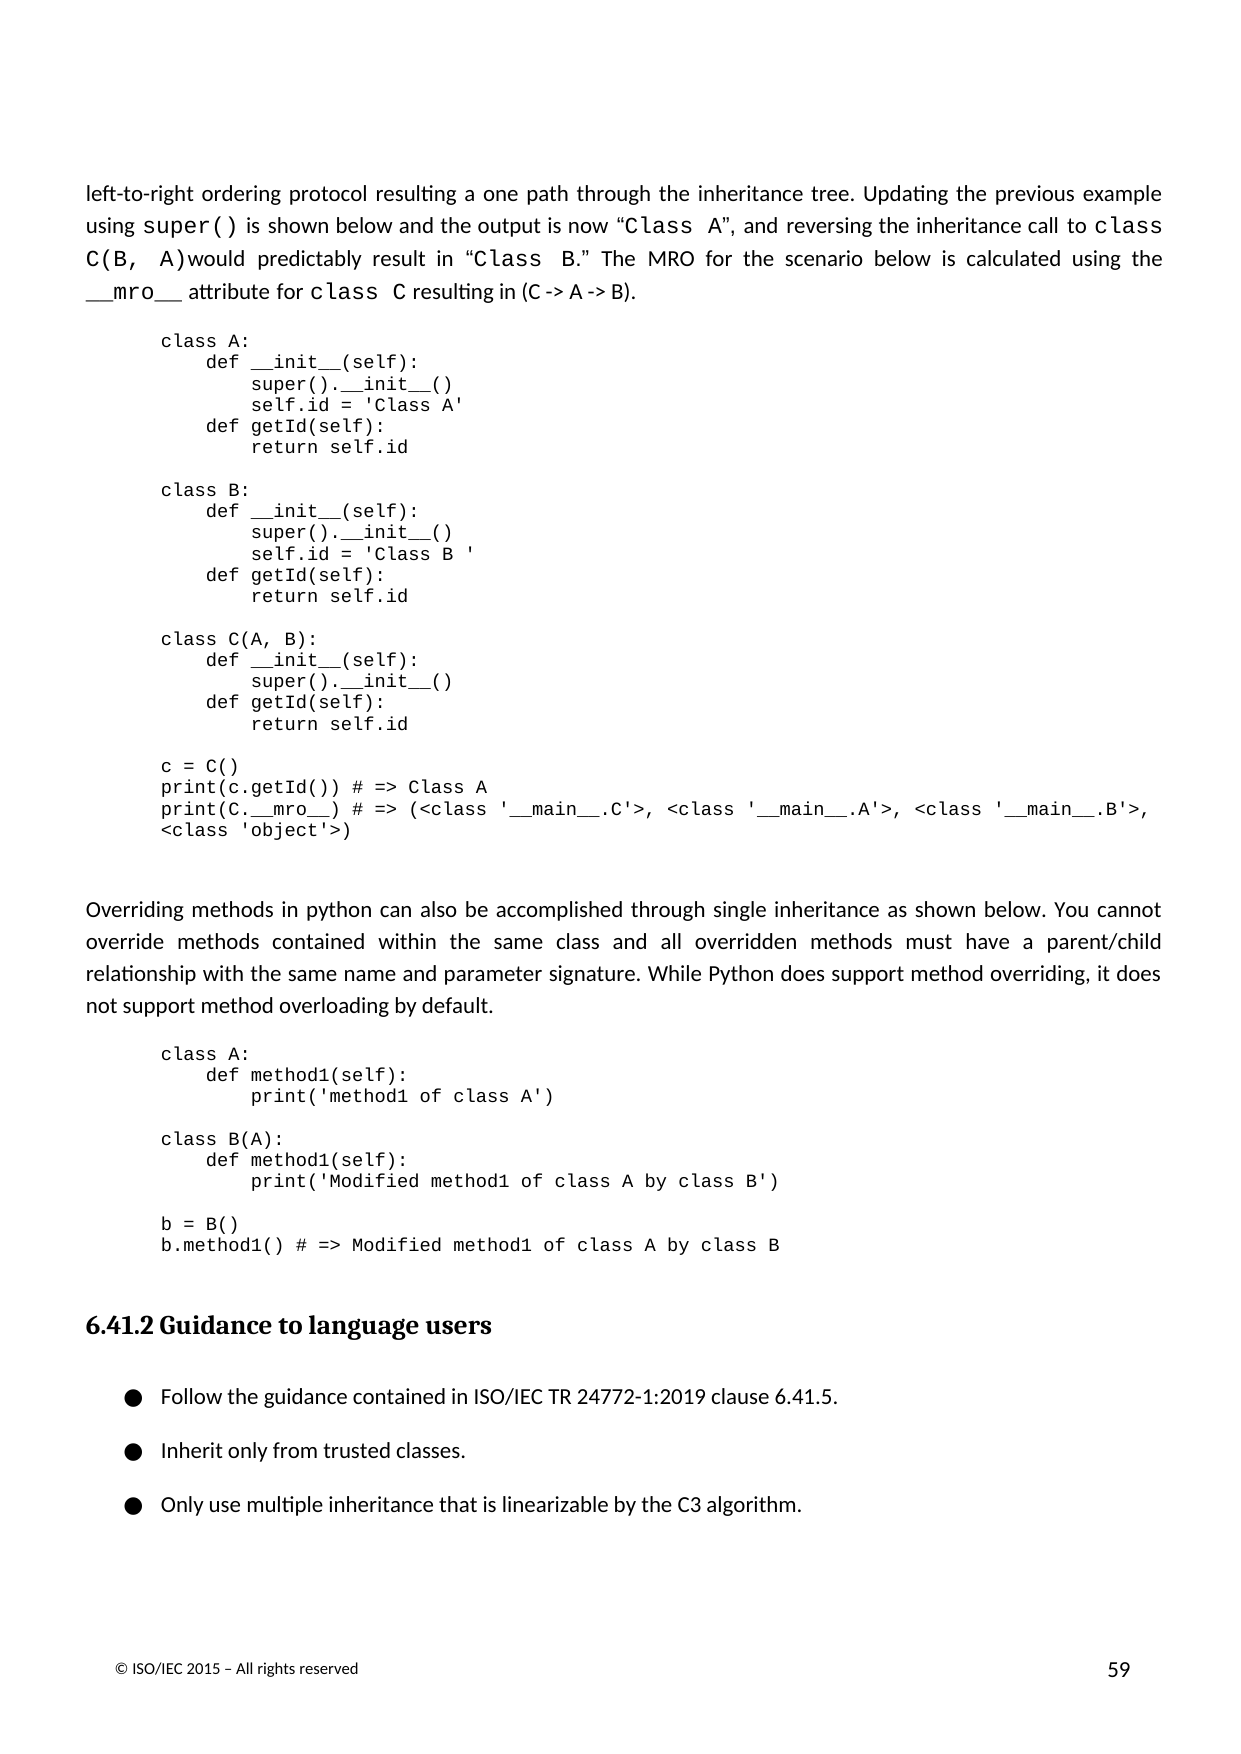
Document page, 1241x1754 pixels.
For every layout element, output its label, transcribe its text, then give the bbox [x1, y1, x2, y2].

subtitle 6.41.2 Guidance to language users [86, 1310, 1164, 1341]
text class A: def method1(self): print('method1 of class A') class B(A): def method1(self): print('Modified method1 of class A by class B') b = B() b.method1() # => Modified method1 of class A by class B [161, 1044, 1164, 1257]
list Inherit only from trusted classes. [123, 1424, 1164, 1471]
list Only use multiple inheritance that is linearizable by the C3 algorithm. [123, 1478, 1164, 1525]
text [86, 179, 1164, 307]
list Follow the guidance contained in ISO/IEC TR 24772-1:2019 clause 6.41.5. [123, 1370, 1164, 1417]
text class A: def __init__(self): super().__init__() self.id = 'Class A' def getId(self): return self.id class B: def __init__(self): super().__init__() self.id = 'Class B ' def getId(self): return self.id class C(A, B): def __init__(self): super().__init__() def getId(self): return self.id c = C() print(c.getId()) # => Class A print(C.__mro__) # => (<class '__main__.C'>, <class '__main__.A'>, <class '__main__.B'>, <class 'object'>) [161, 332, 1164, 842]
text Overriding methods in python can also be accomplished through single inheritance as shown below. You cannot override methods contained within the same class and all overridden methods must have a parent/child relationship with the same name and parameter signature. While Python does support method overriding, it does not support method overloading by default. [86, 895, 1164, 1019]
